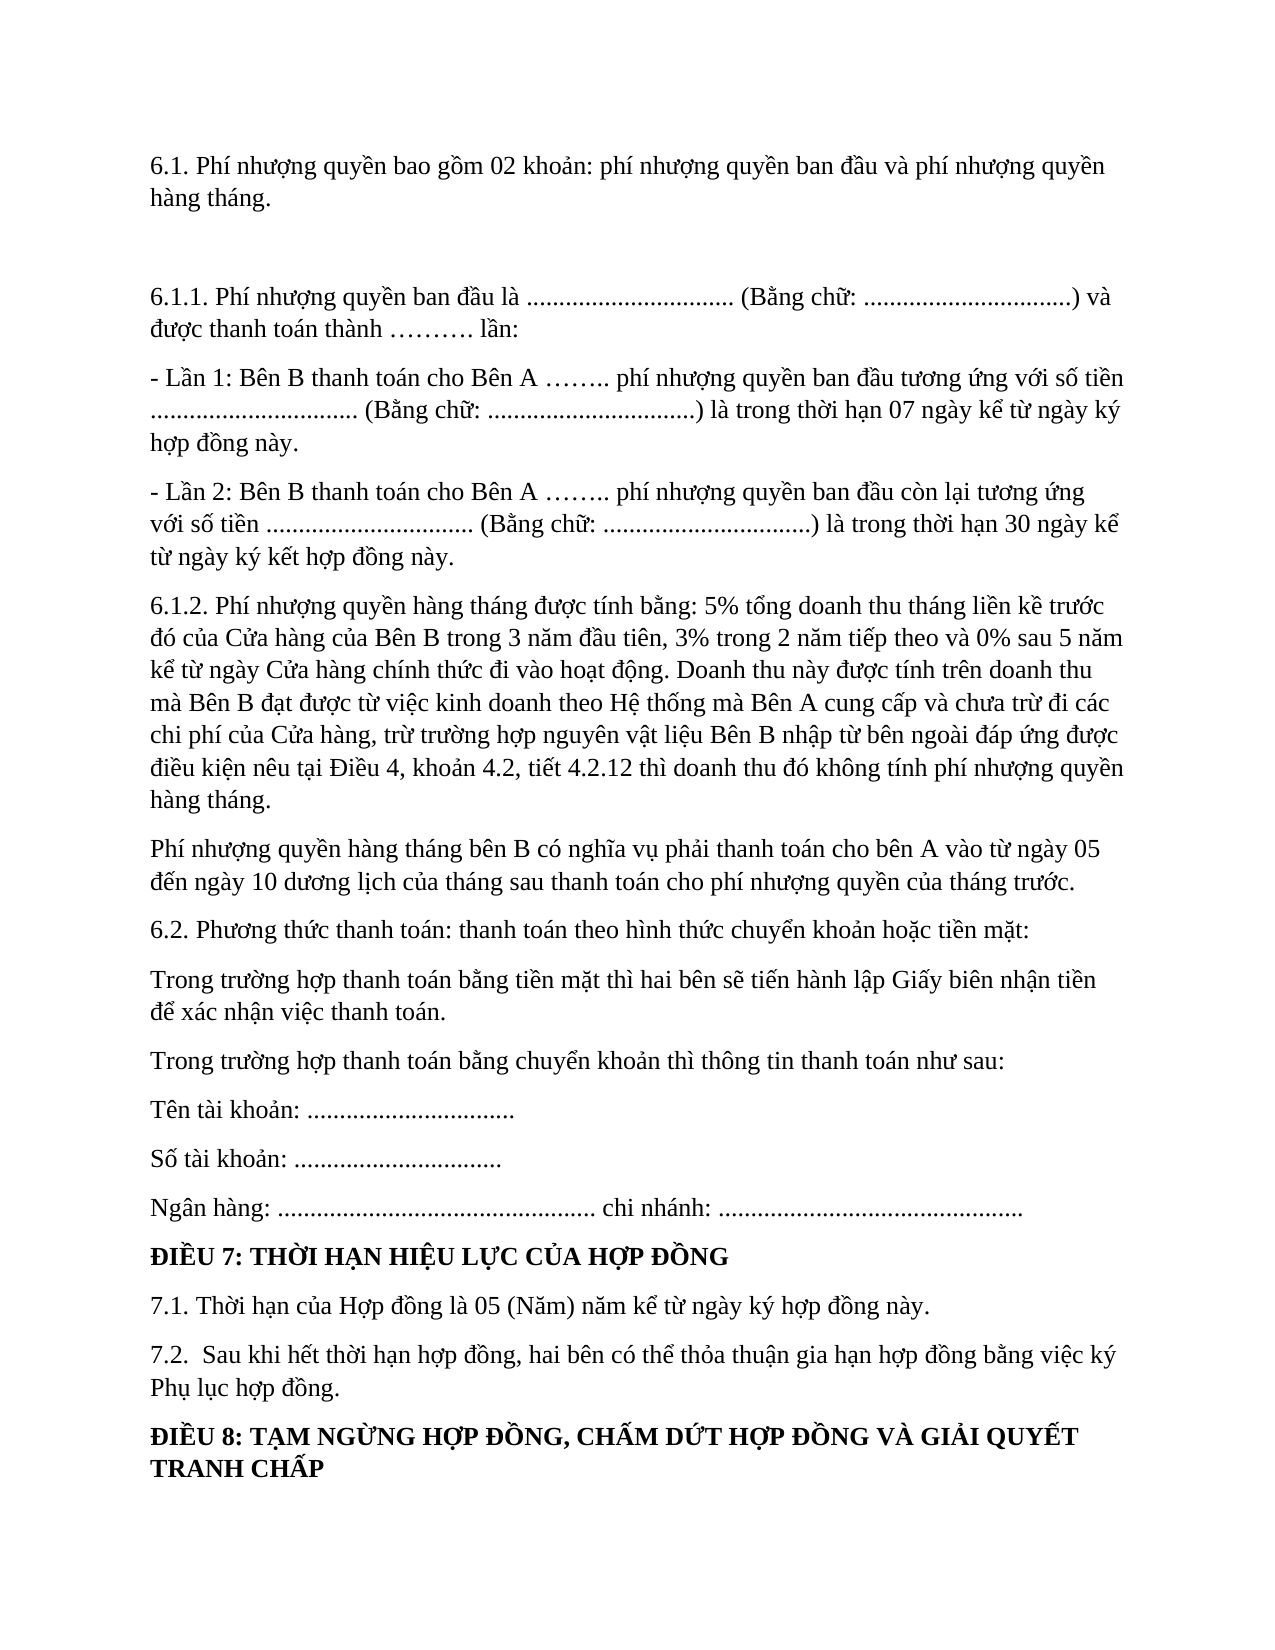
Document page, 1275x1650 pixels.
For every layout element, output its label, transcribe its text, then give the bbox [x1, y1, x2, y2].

text ĐIỀU 7: THỜI HẠN HIỆU LỰC CỦA HỢP ĐỒNG [150, 1241, 1125, 1271]
text Ngân hàng: ................................................. chi nhánh: ............................................... [150, 1192, 1125, 1222]
text Trong trường hợp thanh toán bằng tiền mặt thì hai bên sẽ tiến hành lập Giấy biên nhận tiền để xác nhận việc thanh toán. [150, 964, 1125, 1026]
text ĐIỀU 8: TẠM NGỪNG HỢP ĐỒNG, CHẤM DỨT HỢP ĐỒNG VÀ GIẢI QUYẾT TRANH CHẤP [150, 1421, 1125, 1483]
text 7.1. Thời hạn của Hợp đồng là 05 (Năm) năm kể từ ngày ký hợp đồng này. [150, 1290, 1125, 1320]
text - Lần 2: Bên B thanh toán cho Bên A …….. phí nhượng quyền ban đầu còn lại tương ứng với số tiền ................................ (Bằng chữ: ................................) là trong thời hạn 30 ngày kể từ ngày ký kết hợp đồng này. [150, 476, 1125, 571]
text 7.2. Sau khi hết thời hạn hợp đồng, hai bên có thể thỏa thuận gia hạn hợp đồng bằng việc ký Phụ lục hợp đồng. [150, 1339, 1125, 1402]
text 6.2. Phương thức thanh toán: thanh toán theo hình thức chuyển khoản hoặc tiền mặt: [150, 914, 1125, 944]
text - Lần 1: Bên B thanh toán cho Bên A …….. phí nhượng quyền ban đầu tương ứng với số tiền ................................ (Bằng chữ: ................................) là trong thời hạn 07 ngày kể từ ngày ký hợp đồng này. [150, 362, 1125, 457]
text Phí nhượng quyền hàng tháng bên B có nghĩa vụ phải thanh toán cho bên A vào từ ngày 05 đến ngày 10 dương lịch của tháng sau thanh toán cho phí nhượng quyền của tháng trước. [150, 833, 1125, 896]
text Trong trường hợp thanh toán bằng chuyển khoản thì thông tin thanh toán như sau: [150, 1045, 1125, 1075]
text 6.1. Phí nhượng quyền bao gồm 02 khoản: phí nhượng quyền ban đầu và phí nhượng quyền hàng tháng. [150, 150, 1125, 212]
text Số tài khoản: ................................ [150, 1143, 1125, 1173]
text 6.1.2. Phí nhượng quyền hàng tháng được tính bằng: 5% tổng doanh thu tháng liền kề trước đó của Cửa hàng của Bên B trong 3 năm đầu tiên, 3% trong 2 năm tiếp theo và 0% sau 5 năm kể từ ngày Cửa hàng chính thức đi vào hoạt động. Doanh thu này được tính trên doanh thu mà Bên B đạt được từ việc kinh doanh theo Hệ thống mà Bên A cung cấp và chưa trừ đi các chi phí của Cửa hàng, trừ trường hợp nguyên vật liệu Bên B nhập từ bên ngoài đáp ứng được điều kiện nêu tại Điều 4, khoản 4.2, tiết 4.2.12 thì doanh thu đó không tính phí nhượng quyền hàng tháng. [150, 590, 1125, 814]
text 6.1.1. Phí nhượng quyền ban đầu là ................................ (Bằng chữ: ................................) và được thanh toán thành ………. lần: [150, 281, 1125, 343]
text Tên tài khoản: ................................ [150, 1094, 1125, 1124]
